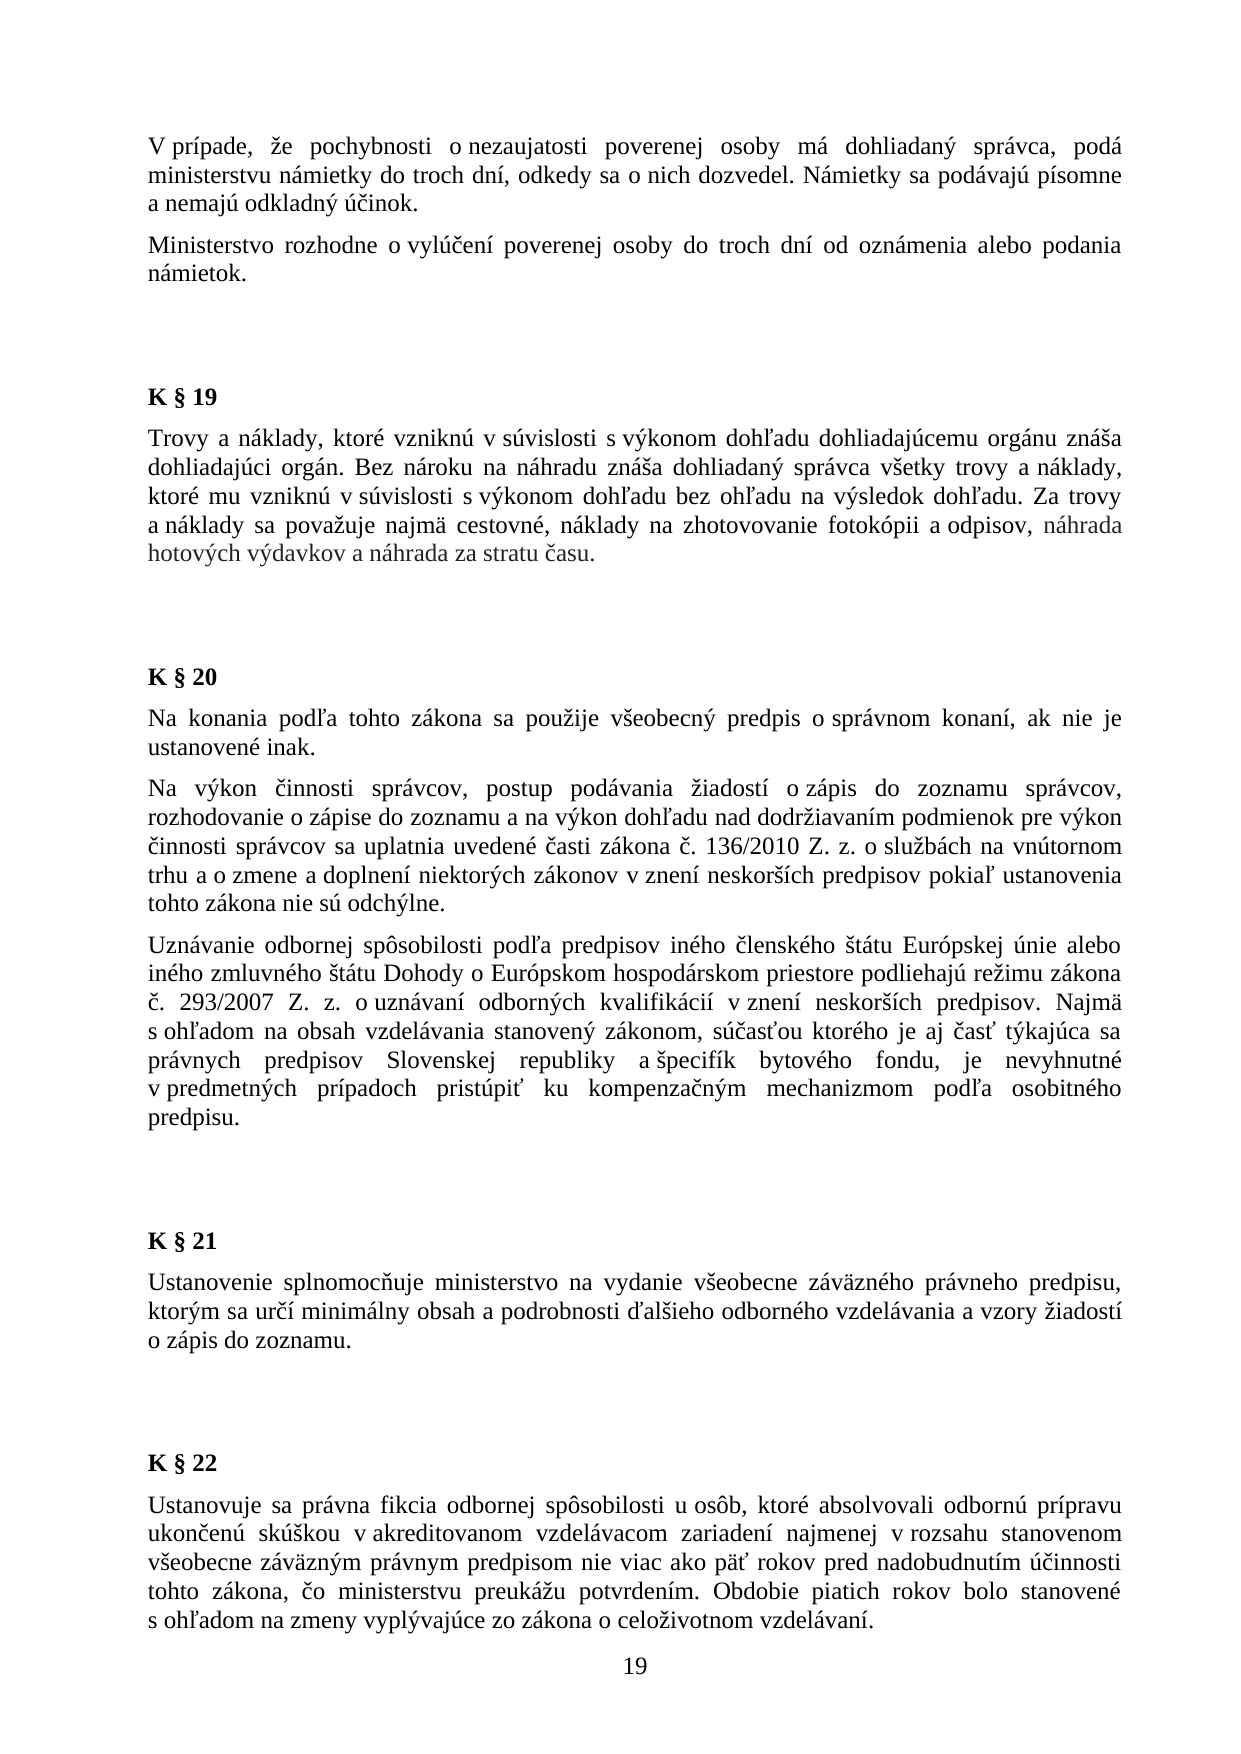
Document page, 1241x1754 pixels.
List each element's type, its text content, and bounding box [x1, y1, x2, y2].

text K § 21 [148, 1226, 1122, 1255]
text K § 19 [148, 382, 1122, 411]
text Uznávanie odbornej spôsobilosti podľa predpisov iného členského štátu Európskej únie alebo iného zmluvného štátu Dohody o Európskom hospodárskom priestore podliehajú režimu zákona č. 293/2007 Z. z. o uznávaní odborných kvalifikácií v znení neskorších predpisov. Najmä s ohľadom na obsah vzdelávania stanovený zákonom, súčasťou ktorého je aj časť týkajúca sa právnych predpisov Slovenskej republiky a špecifík bytového fondu, je nevyhnutné v predmetných prípadoch pristúpiť ku kompenzačným mechanizmom podľa osobitného predpisu. [148, 930, 1122, 1131]
text Ustanovuje sa právna fikcia odbornej spôsobilosti u osôb, ktoré absolvovali odbornú prípravu ukončenú skúškou v akreditovanom vzdelávacom zariadení najmenej v rozsahu stanovenom všeobecne záväzným právnym predpisom nie viac ako päť rokov pred nadobudnutím účinnosti tohto zákona, čo ministerstvu preukážu potvrdením. Obdobie piatich rokov bolo stanovené s ohľadom na zmeny vyplývajúce zo zákona o celoživotnom vzdelávaní. [148, 1490, 1122, 1633]
text Ministerstvo rozhodne o vylúčení poverenej osoby do troch dní od oznámenia alebo podania námietok. [148, 230, 1122, 287]
text V prípade, že pochybnosti o nezaujatosti poverenej osoby má dohliadaný správca, podá ministerstvu námietky do troch dní, odkedy sa o nich dozvedel. Námietky sa podávajú písomne a nemajú odkladný účinok. [148, 131, 1122, 217]
text K § 22 [148, 1448, 1122, 1477]
text Na výkon činnosti správcov, postup podávania žiadostí o zápis do zoznamu správcov, rozhodovanie o zápise do zoznamu a na výkon dohľadu nad dodržiavaním podmienok pre výkon činnosti správcov sa uplatnia uvedené časti zákona č. 136/2010 Z. z. o službách na vnútornom trhu a o zmene a doplnení niektorých zákonov v znení neskorších predpisov pokiaľ ustanovenia tohto zákona nie sú odchýlne. [148, 773, 1122, 917]
text K § 20 [148, 662, 1122, 691]
text Na konania podľa tohto zákona sa použije všeobecný predpis o správnom konaní, ak nie je ustanovené inak. [148, 703, 1122, 761]
text Ustanovenie splnomocňuje ministerstvo na vydanie všeobecne záväzného právneho predpisu, ktorým sa určí minimálny obsah a podrobnosti ďalšieho odborného vzdelávania a vzory žiadostí o zápis do zoznamu. [148, 1267, 1122, 1353]
text Trovy a náklady, ktoré vzniknú v súvislosti s výkonom dohľadu dohliadajúcemu orgánu znáša dohliadajúci orgán. Bez nároku na náhradu znáša dohliadaný správca všetky trovy a náklady, ktoré mu vzniknú v súvislosti s výkonom dohľadu bez ohľadu na výsledok dohľadu. Za trovy a náklady sa považuje najmä cestovné, náklady na zhotovovanie fotokópii a odpisov, náhrada hotových výdavkov a náhrada za stratu času. [148, 423, 1122, 567]
